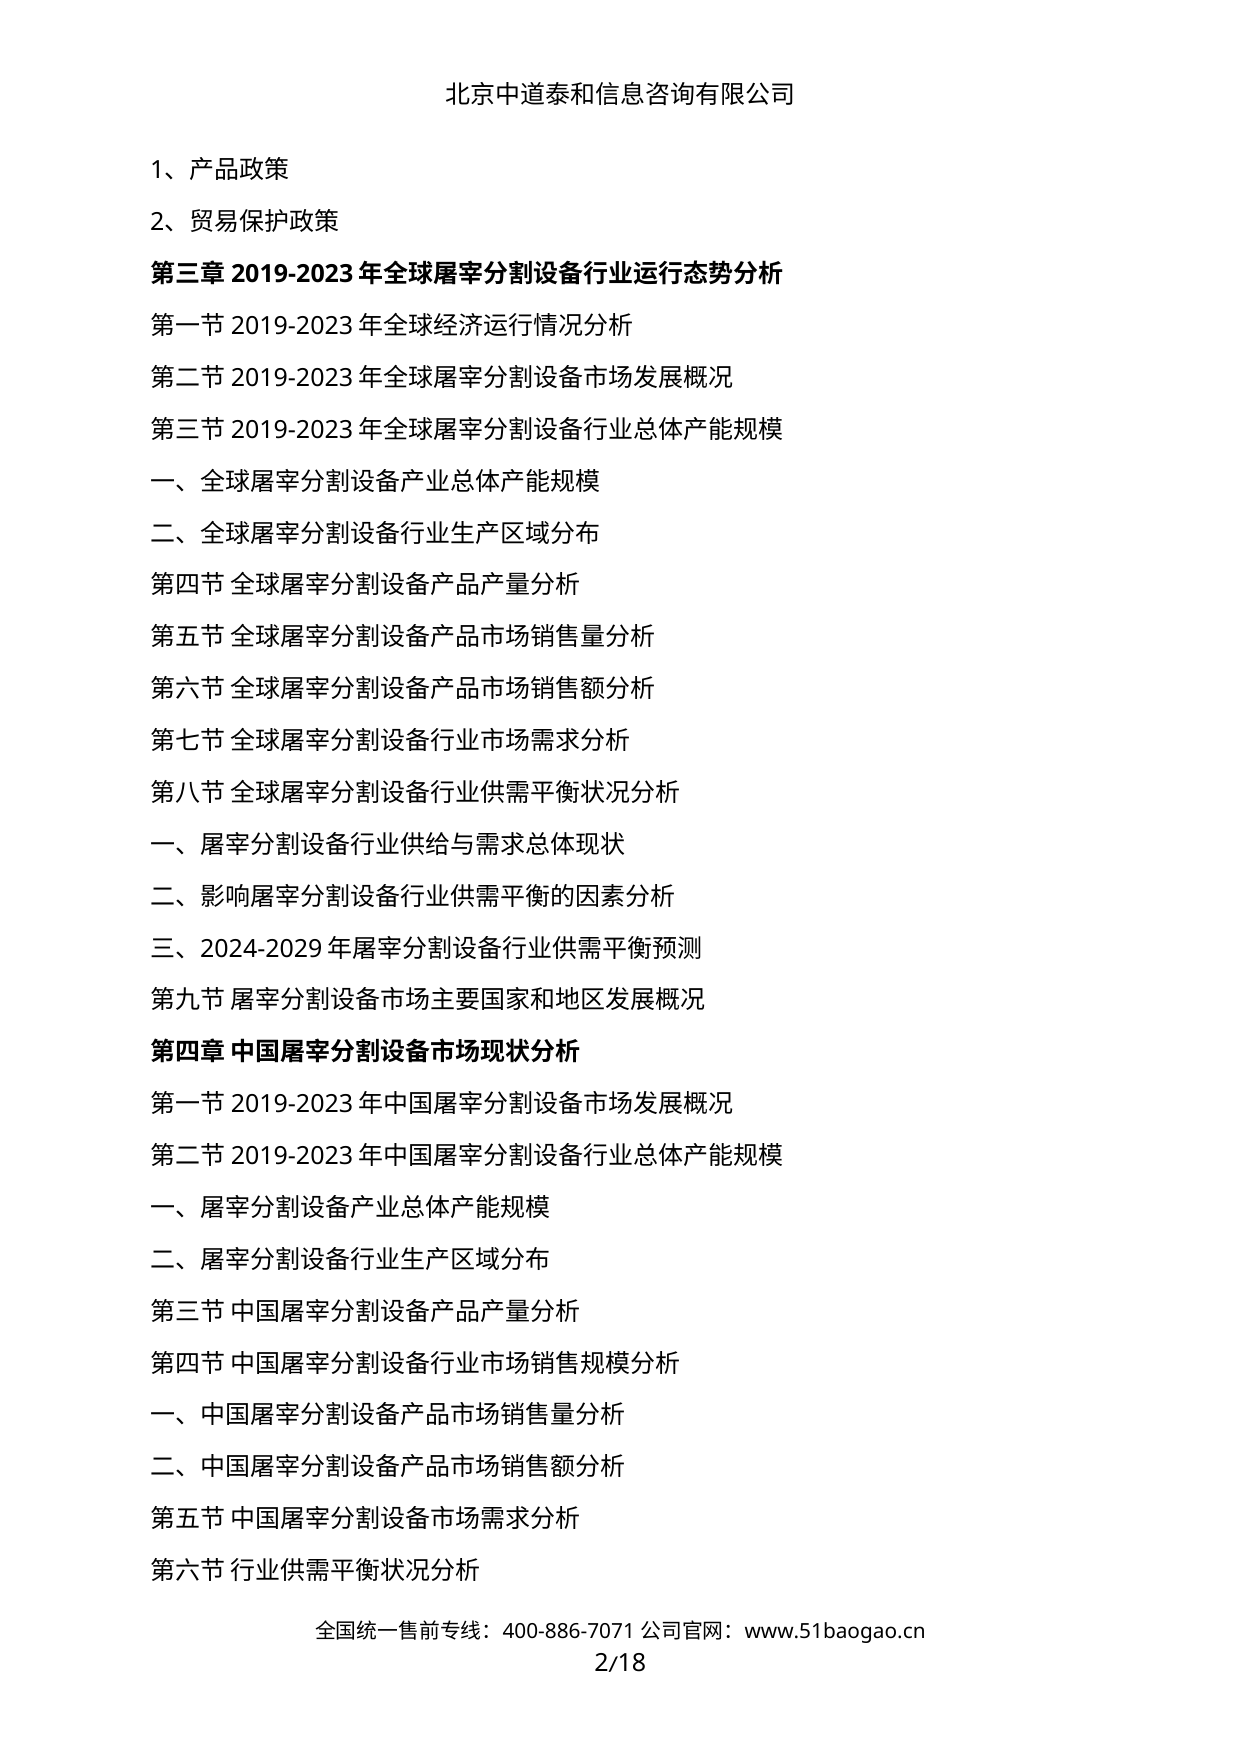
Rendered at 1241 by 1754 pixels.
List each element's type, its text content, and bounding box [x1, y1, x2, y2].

text 2、贸易保护政策 [150, 202, 1090, 238]
text 第一节 2019-2023年中国屠宰分割设备市场发展概况 [150, 1084, 1090, 1120]
text 第二节 2019-2023年全球屠宰分割设备市场发展概况 [150, 357, 1090, 394]
text 一、屠宰分割设备产业总体产能规模 [150, 1187, 1090, 1224]
text 第七节 全球屠宰分割设备行业市场需求分析 [150, 721, 1090, 757]
text 1、产品政策 [150, 150, 1090, 186]
text 一、屠宰分割设备行业供给与需求总体现状 [150, 824, 1090, 861]
text 第二节 2019-2023年中国屠宰分割设备行业总体产能规模 [150, 1136, 1090, 1172]
text 第五节 中国屠宰分割设备市场需求分析 [150, 1499, 1090, 1535]
text 二、影响屠宰分割设备行业供需平衡的因素分析 [150, 876, 1090, 912]
text 第三节 2019-2023年全球屠宰分割设备行业总体产能规模 [150, 409, 1090, 446]
text 第五节 全球屠宰分割设备产品市场销售量分析 [150, 617, 1090, 653]
text 第三节 中国屠宰分割设备产品产量分析 [150, 1291, 1090, 1327]
text 一、全球屠宰分割设备产业总体产能规模 [150, 461, 1090, 497]
text 第四节 中国屠宰分割设备行业市场销售规模分析 [150, 1343, 1090, 1379]
text 二、屠宰分割设备行业生产区域分布 [150, 1239, 1090, 1276]
text 二、全球屠宰分割设备行业生产区域分布 [150, 513, 1090, 549]
text 第六节 全球屠宰分割设备产品市场销售额分析 [150, 669, 1090, 705]
text 二、中国屠宰分割设备产品市场销售额分析 [150, 1447, 1090, 1483]
text 第一节 2019-2023年全球经济运行情况分析 [150, 306, 1090, 342]
text 第六节 行业供需平衡状况分析 [150, 1551, 1090, 1587]
text 第八节 全球屠宰分割设备行业供需平衡状况分析 [150, 772, 1090, 809]
text 第四节 全球屠宰分割设备产品产量分析 [150, 565, 1090, 601]
text 第九节 屠宰分割设备市场主要国家和地区发展概况 [150, 980, 1090, 1016]
text 第四章 中国屠宰分割设备市场现状分析 [150, 1032, 1090, 1068]
text 一、中国屠宰分割设备产品市场销售量分析 [150, 1395, 1090, 1431]
text 第三章 2019-2023年全球屠宰分割设备行业运行态势分析 [150, 254, 1090, 290]
text 三、2024-2029年屠宰分割设备行业供需平衡预测 [150, 928, 1090, 964]
